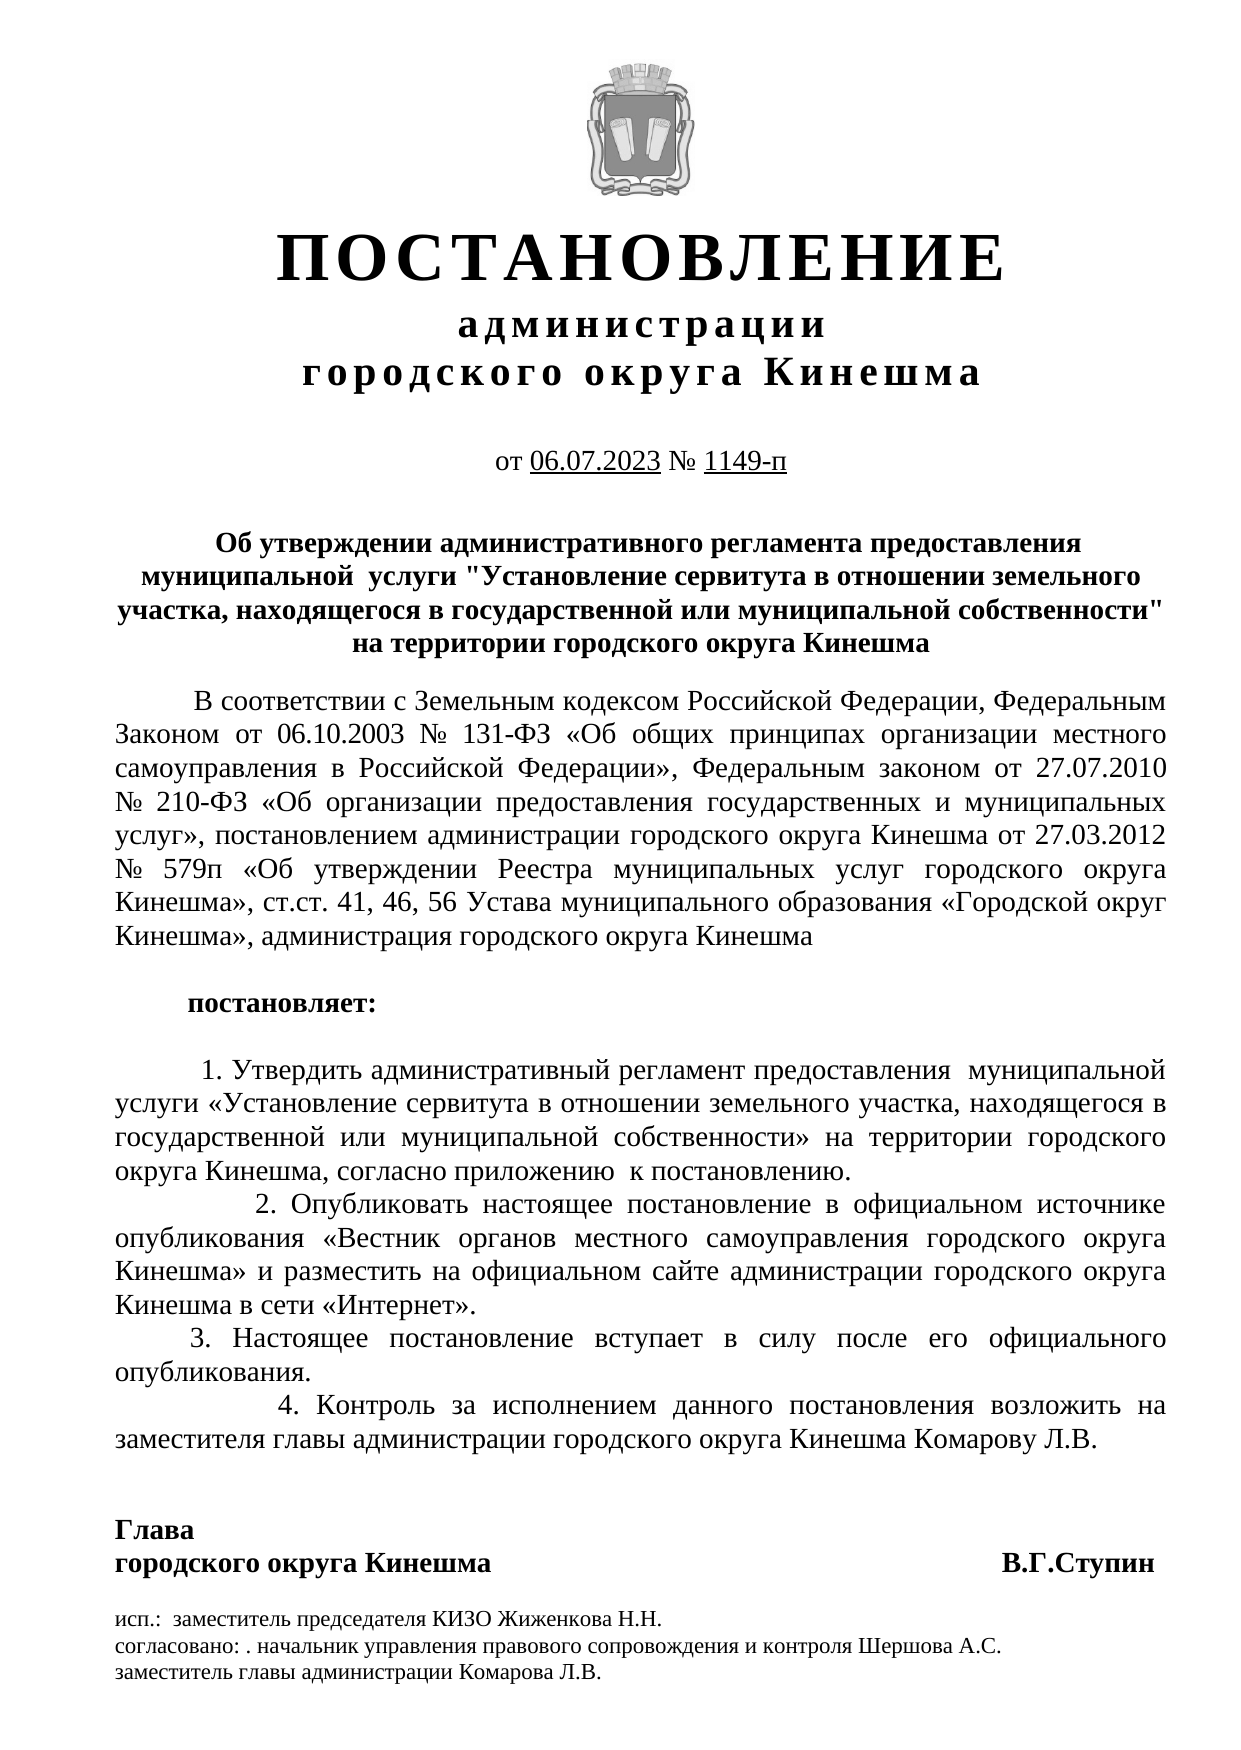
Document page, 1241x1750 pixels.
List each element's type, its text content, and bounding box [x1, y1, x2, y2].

table_header от 06.07.2023 № 1149-п [143, 395, 1139, 525]
text городского округа Кинешма В.Г.Ступин [114, 1546, 1167, 1579]
text постановляет: [114, 985, 1167, 1018]
text В соответствии с Земельным кодексом Российской Федерации, Федеральным Законом от 06.10.2003 № 131-ФЗ «Об общих принципах организации местного самоуправления в Российской Федерации», Федеральным законом от 27.07.2010 № 210-ФЗ «Об организации предоставления государственных и муниципальных услуг», постановлением администрации городского округа Кинешма от 27.03.2012 № 579п «Об утверждении Реестра муниципальных услуг городского округа Кинешма», ст.ст. 41, 46, 56 Устава муниципального образования «Городской округ Кинешма», администрация городского округа Кинешма [114, 683, 1167, 951]
text заместитель главы администрации Комарова Л.В. [114, 1658, 1167, 1684]
text ПОСТАНОВЛЕНИЕ [114, 216, 1167, 299]
text 1. Утвердить административный регламент предоставления муниципальной услуги «Установление сервитута в отношении земельного участка, находящегося в государственной или муниципальной собственности» на территории городского округа Кинешма, согласно приложению к постановлению. [114, 1052, 1167, 1186]
text 4. Контроль за исполнением данного постановления возложить на заместителя главы администрации городского округа Кинешма Комарову Л.В. [114, 1387, 1167, 1454]
text 2. Опубликовать настоящее постановление в официальном источнике опубликования «Вестник органов местного самоуправления городского округа Кинешма» и разместить на официальном сайте администрации городского округа Кинешма в сети «Интернет». [114, 1186, 1167, 1320]
text Об утверждении административного регламента предоставления муниципальной услуги "Установление сервитута в отношении земельного участка, находящегося в государственной или муниципальной собственности" на территории городского округа Кинешма [114, 525, 1167, 659]
text исп.: заместитель председателя КИЗО Жиженкова Н.Н. [114, 1606, 1167, 1632]
text согласовано: . начальник управления правового сопровождения и контроля Шершова А.С. [114, 1632, 1167, 1658]
text 3. Настоящее постановление вступает в силу после его официального опубликования. [114, 1320, 1167, 1387]
text городского округа Кинешма [114, 347, 1167, 395]
text Глава [114, 1512, 1167, 1546]
text администрации [114, 299, 1167, 347]
